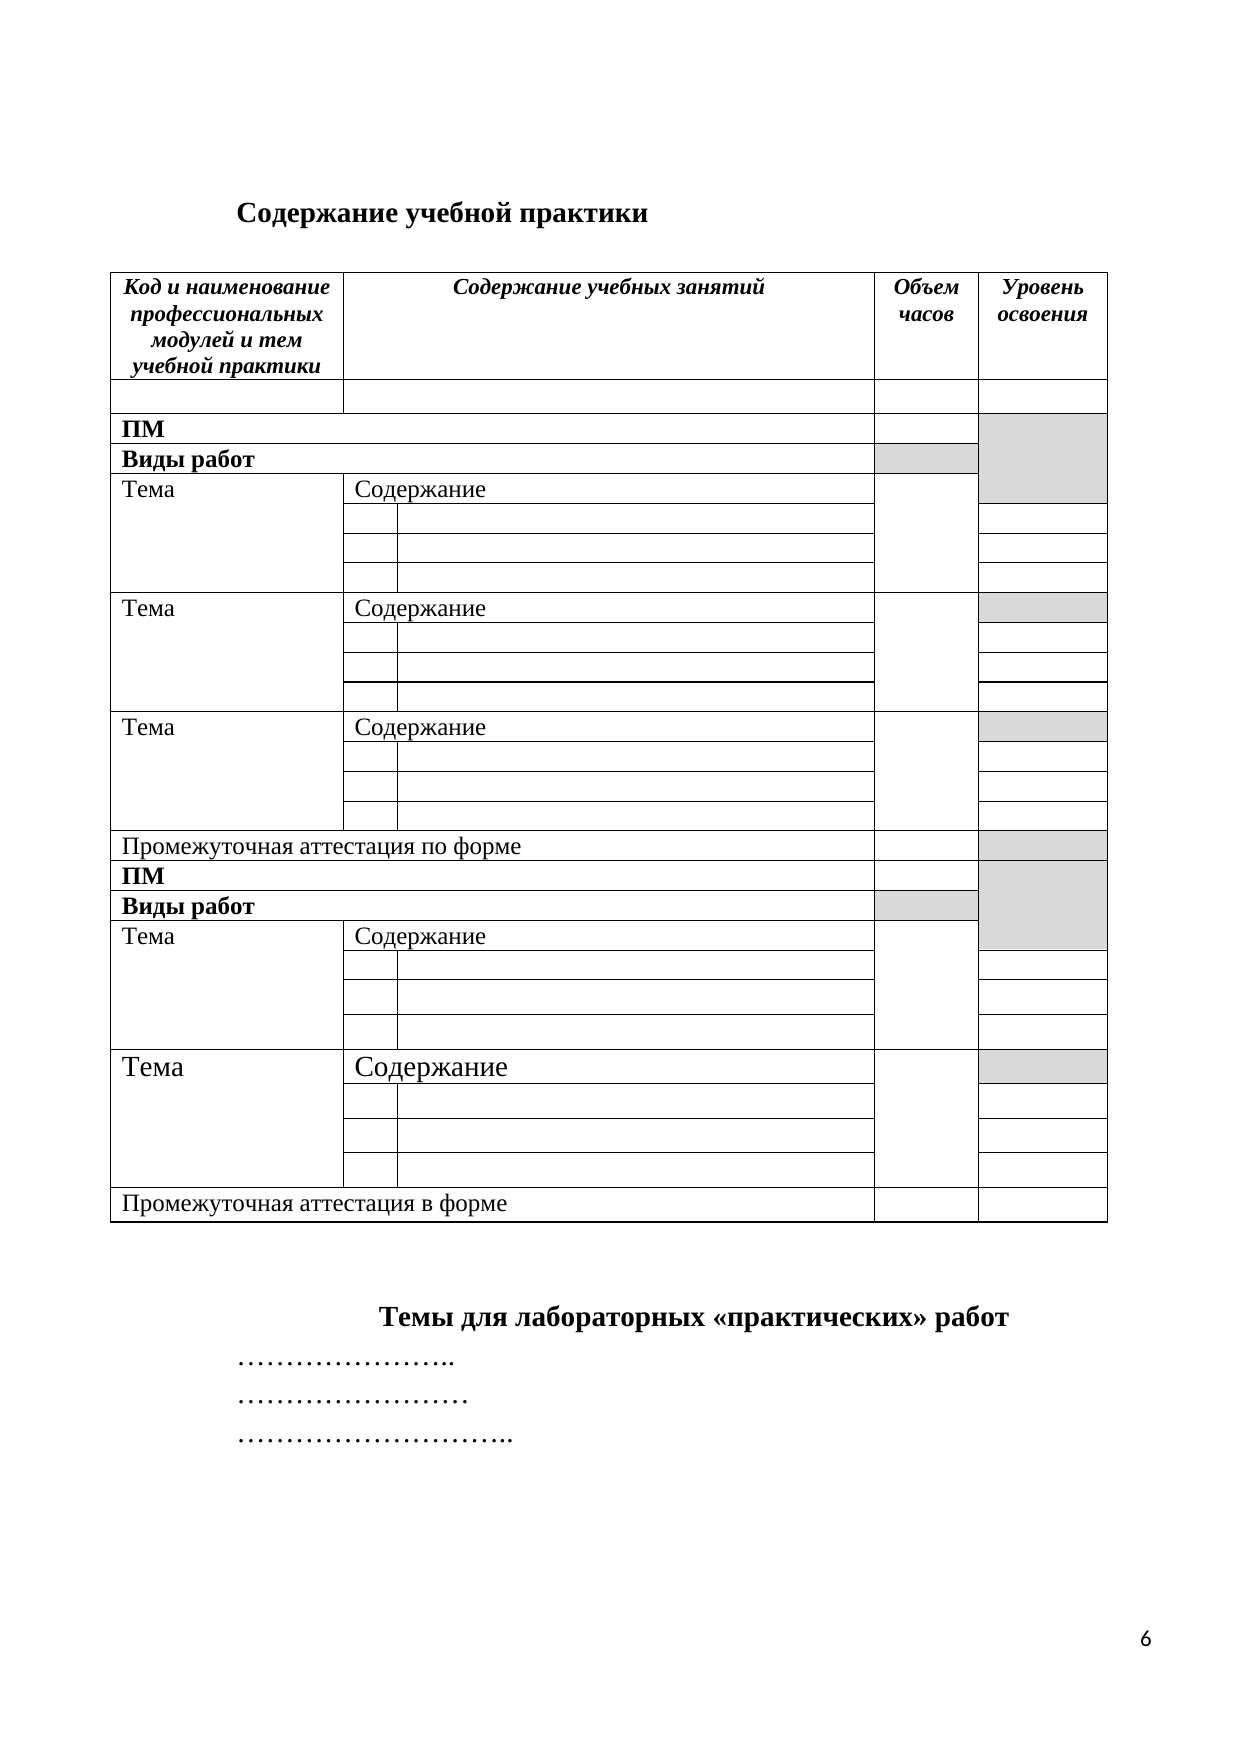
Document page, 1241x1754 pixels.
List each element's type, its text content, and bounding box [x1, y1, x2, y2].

table_cell Промежуточная аттестация в форме [111, 1188, 874, 1221]
table_cell [344, 951, 397, 979]
table_cell [979, 534, 1107, 562]
table_cell [875, 380, 978, 413]
table_cell [875, 593, 978, 711]
table_cell [875, 1188, 978, 1221]
table_header Содержание учебных занятий [344, 273, 874, 379]
table_cell [979, 1188, 1107, 1221]
table_cell [979, 653, 1107, 681]
table_cell [398, 683, 874, 711]
table_cell Промежуточная аттестация по форме [111, 831, 874, 860]
table_header Объем часов [875, 273, 978, 379]
table_cell [875, 921, 978, 1048]
table_header Код и наименование профессиональных модулей и тем учебной практики [111, 273, 343, 379]
table_cell [979, 1119, 1107, 1152]
table_cell [344, 802, 397, 830]
table_cell [398, 1153, 874, 1187]
table_cell [979, 683, 1107, 711]
table_cell [398, 772, 874, 801]
table_cell [344, 653, 397, 681]
table_cell Тема [111, 474, 343, 592]
table_cell [979, 1153, 1107, 1187]
table_cell [979, 1050, 1107, 1083]
table_cell [875, 444, 978, 473]
table_cell [344, 683, 397, 711]
table_cell [398, 653, 874, 681]
text …………………… [177, 1377, 1152, 1410]
table_cell [398, 1084, 874, 1118]
table_cell [398, 742, 874, 771]
table_cell [979, 504, 1107, 532]
table_cell [979, 951, 1107, 979]
table_cell [875, 712, 978, 830]
table_cell [979, 414, 1107, 503]
table_cell [344, 980, 397, 1014]
table_cell Виды работ [111, 891, 874, 920]
table_cell Тема [111, 1050, 343, 1187]
table_header Уровень освоения [979, 273, 1107, 379]
table_cell Содержание [344, 921, 874, 949]
text ……………………….. [177, 1415, 1152, 1449]
table_cell [979, 772, 1107, 801]
table_cell [344, 623, 397, 652]
table_cell [979, 861, 1107, 949]
table_cell [979, 802, 1107, 830]
table_cell [979, 1015, 1107, 1048]
table_cell ПМ [111, 414, 874, 443]
table_cell [979, 623, 1107, 652]
table_cell [344, 1119, 397, 1152]
table_cell Содержание [344, 593, 874, 622]
table_cell [344, 1153, 397, 1187]
table_cell [398, 980, 874, 1014]
table_cell [344, 563, 397, 592]
table_cell [875, 414, 978, 443]
table_cell Тема [111, 921, 343, 1048]
table_cell Содержание [344, 1050, 874, 1083]
table_cell [111, 380, 343, 413]
table_cell [398, 951, 874, 979]
table_cell [875, 1050, 978, 1187]
table_cell [344, 1015, 397, 1048]
table_cell [344, 772, 397, 801]
table_cell [979, 831, 1107, 860]
table_cell [979, 563, 1107, 592]
table_cell [344, 380, 874, 413]
table_cell [979, 742, 1107, 771]
text ………………….. [177, 1338, 1152, 1372]
table_cell [979, 712, 1107, 741]
table_cell [398, 1015, 874, 1048]
table_cell [875, 474, 978, 592]
text Содержание учебной практики [177, 195, 1152, 229]
table_cell [875, 891, 978, 920]
table_cell [344, 1084, 397, 1118]
table_cell [344, 504, 397, 532]
table_cell [344, 534, 397, 562]
table_cell Содержание [344, 474, 874, 503]
table_cell [344, 742, 397, 771]
table_cell ПМ [111, 861, 874, 890]
table_cell Виды работ [111, 444, 874, 473]
table_cell Содержание [344, 712, 874, 741]
text Темы для лабораторных «практических» работ [177, 1299, 1152, 1333]
table_cell [398, 504, 874, 532]
table_cell [875, 861, 978, 890]
table_cell Тема [111, 593, 343, 711]
table_cell [979, 1084, 1107, 1118]
table_cell [875, 831, 978, 860]
table_cell [398, 623, 874, 652]
table_cell [979, 593, 1107, 622]
table_cell [398, 534, 874, 562]
table_cell [979, 380, 1107, 413]
table_cell [398, 563, 874, 592]
table_cell [979, 980, 1107, 1014]
table_cell Тема [111, 712, 343, 830]
table_cell [398, 802, 874, 830]
table_cell [398, 1119, 874, 1152]
